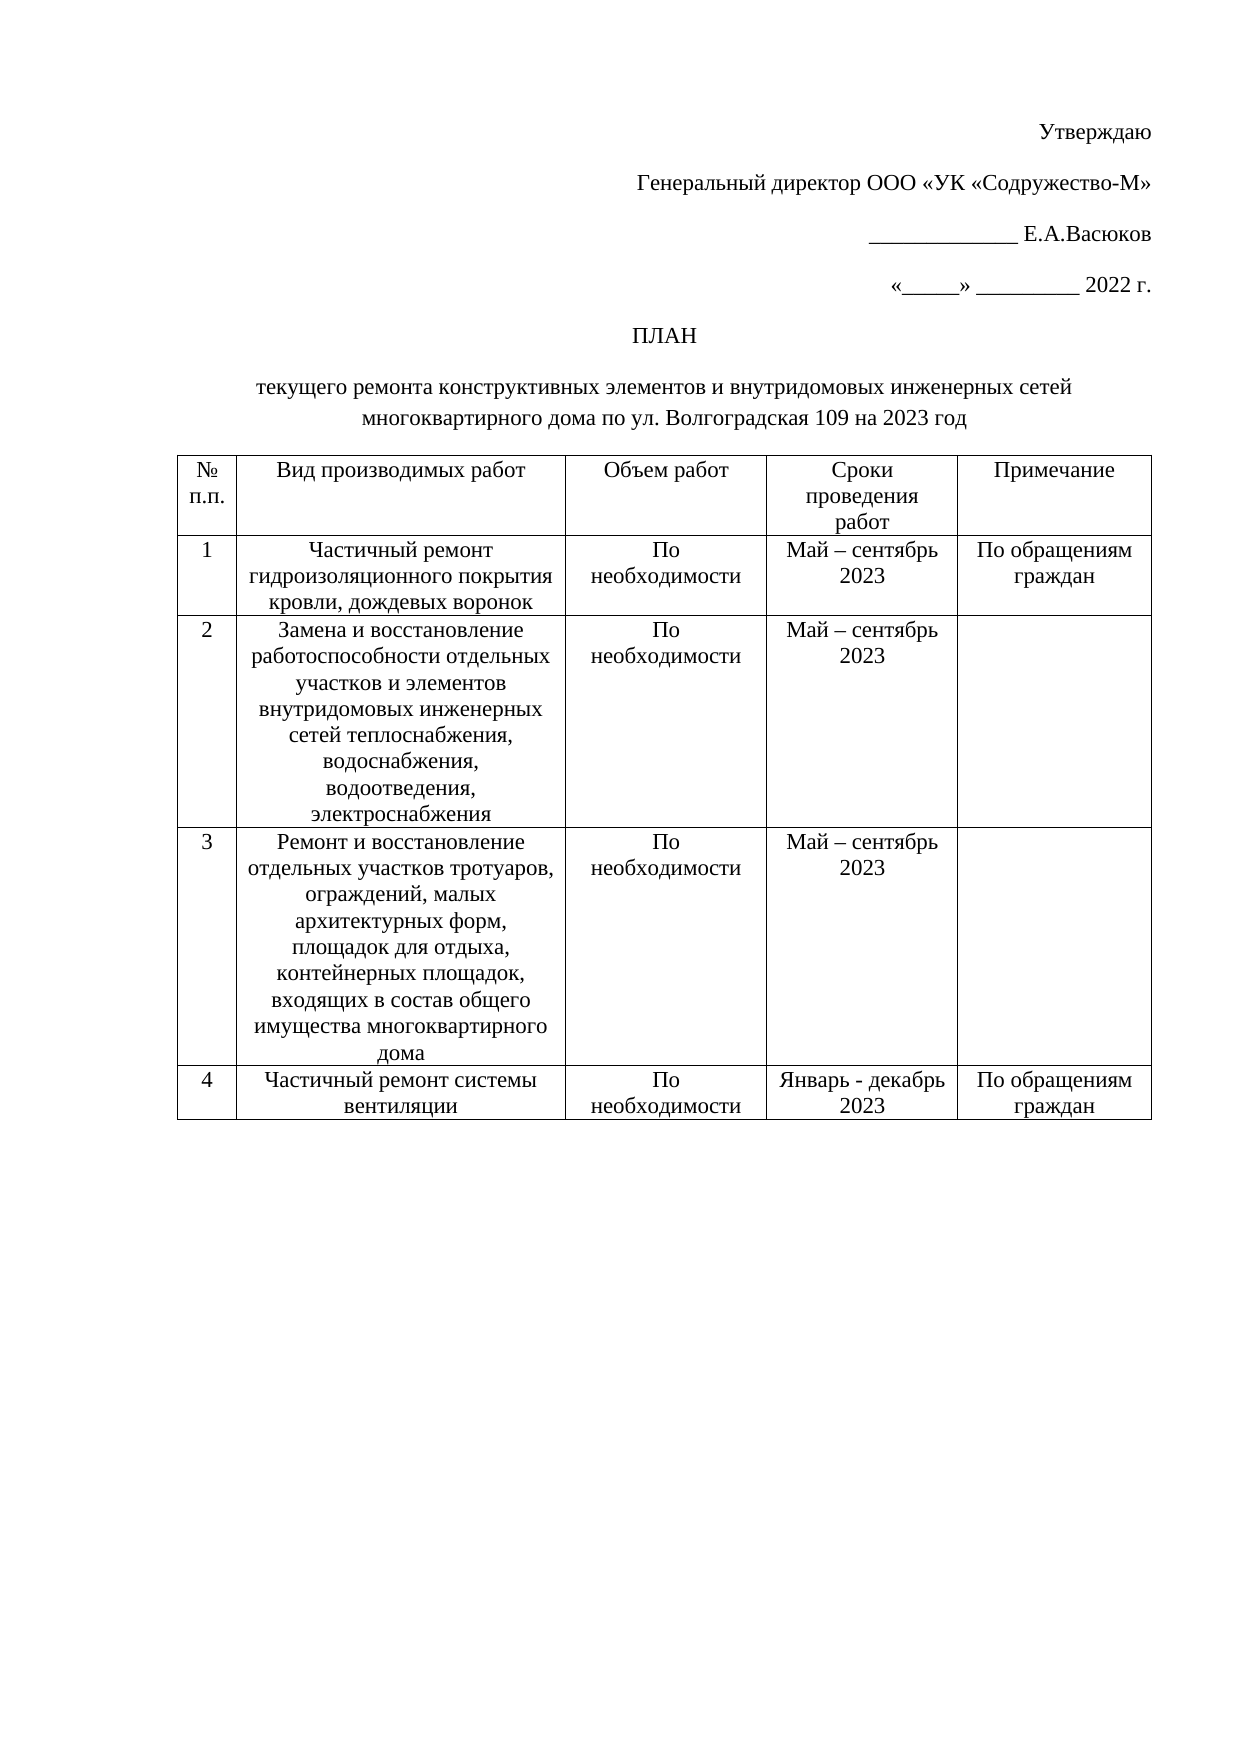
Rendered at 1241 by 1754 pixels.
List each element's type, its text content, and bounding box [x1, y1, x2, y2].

table_cell Частичный ремонт гидроизоляционного покрытия кровли, дождевых воронок [237, 536, 565, 615]
table_cell По необходимости [566, 536, 766, 615]
table_header Сроки проведения работ [767, 456, 957, 535]
table_cell По необходимости [566, 828, 766, 1065]
table_cell По необходимости [566, 1066, 766, 1119]
table_cell Ремонт и восстановление отдельных участков тротуаров, ограждений, малых архитектурных форм, площадок для отдыха, контейнерных площадок, входящих в состав общего имущества многоквартирного дома [237, 828, 565, 1065]
table_cell Май – сентябрь 2023 [767, 828, 957, 1065]
text Утверждаю [177, 118, 1152, 144]
text Генеральный директор ООО «УК «Содружество-М» [177, 169, 1152, 196]
table_cell Май – сентябрь 2023 [767, 616, 957, 827]
table_cell [958, 828, 1151, 1065]
table_cell [958, 616, 1151, 827]
table_cell 4 [178, 1066, 236, 1119]
table_cell 1 [178, 536, 236, 615]
table_cell По обращениям граждан [958, 536, 1151, 615]
table_header Объем работ [566, 456, 766, 535]
table_cell 2 [178, 616, 236, 827]
table_cell Январь - декабрь 2023 [767, 1066, 957, 1119]
text текущего ремонта конструктивных элементов и внутридомовых инженерных сетей многоквартирного дома по ул. Волгоградская 109 на 2023 год [177, 373, 1152, 430]
text ПЛАН [177, 322, 1152, 349]
table_cell По необходимости [566, 616, 766, 827]
table_cell По обращениям граждан [958, 1066, 1151, 1119]
table_cell 3 [178, 828, 236, 1065]
table_header Вид производимых работ [237, 456, 565, 535]
table_cell Замена и восстановление работоспособности отдельных участков и элементов внутридомовых инженерных сетей теплоснабжения, водоснабжения, водоотведения, электроснабжения [237, 616, 565, 827]
table_cell Май – сентябрь 2023 [767, 536, 957, 615]
table_header № п.п. [178, 456, 236, 535]
text _____________ Е.А.Васюков [177, 220, 1152, 247]
table_cell Частичный ремонт системы вентиляции [237, 1066, 565, 1119]
table_header Примечание [958, 456, 1151, 535]
text «_____» _________ 2022 г. [177, 271, 1152, 298]
